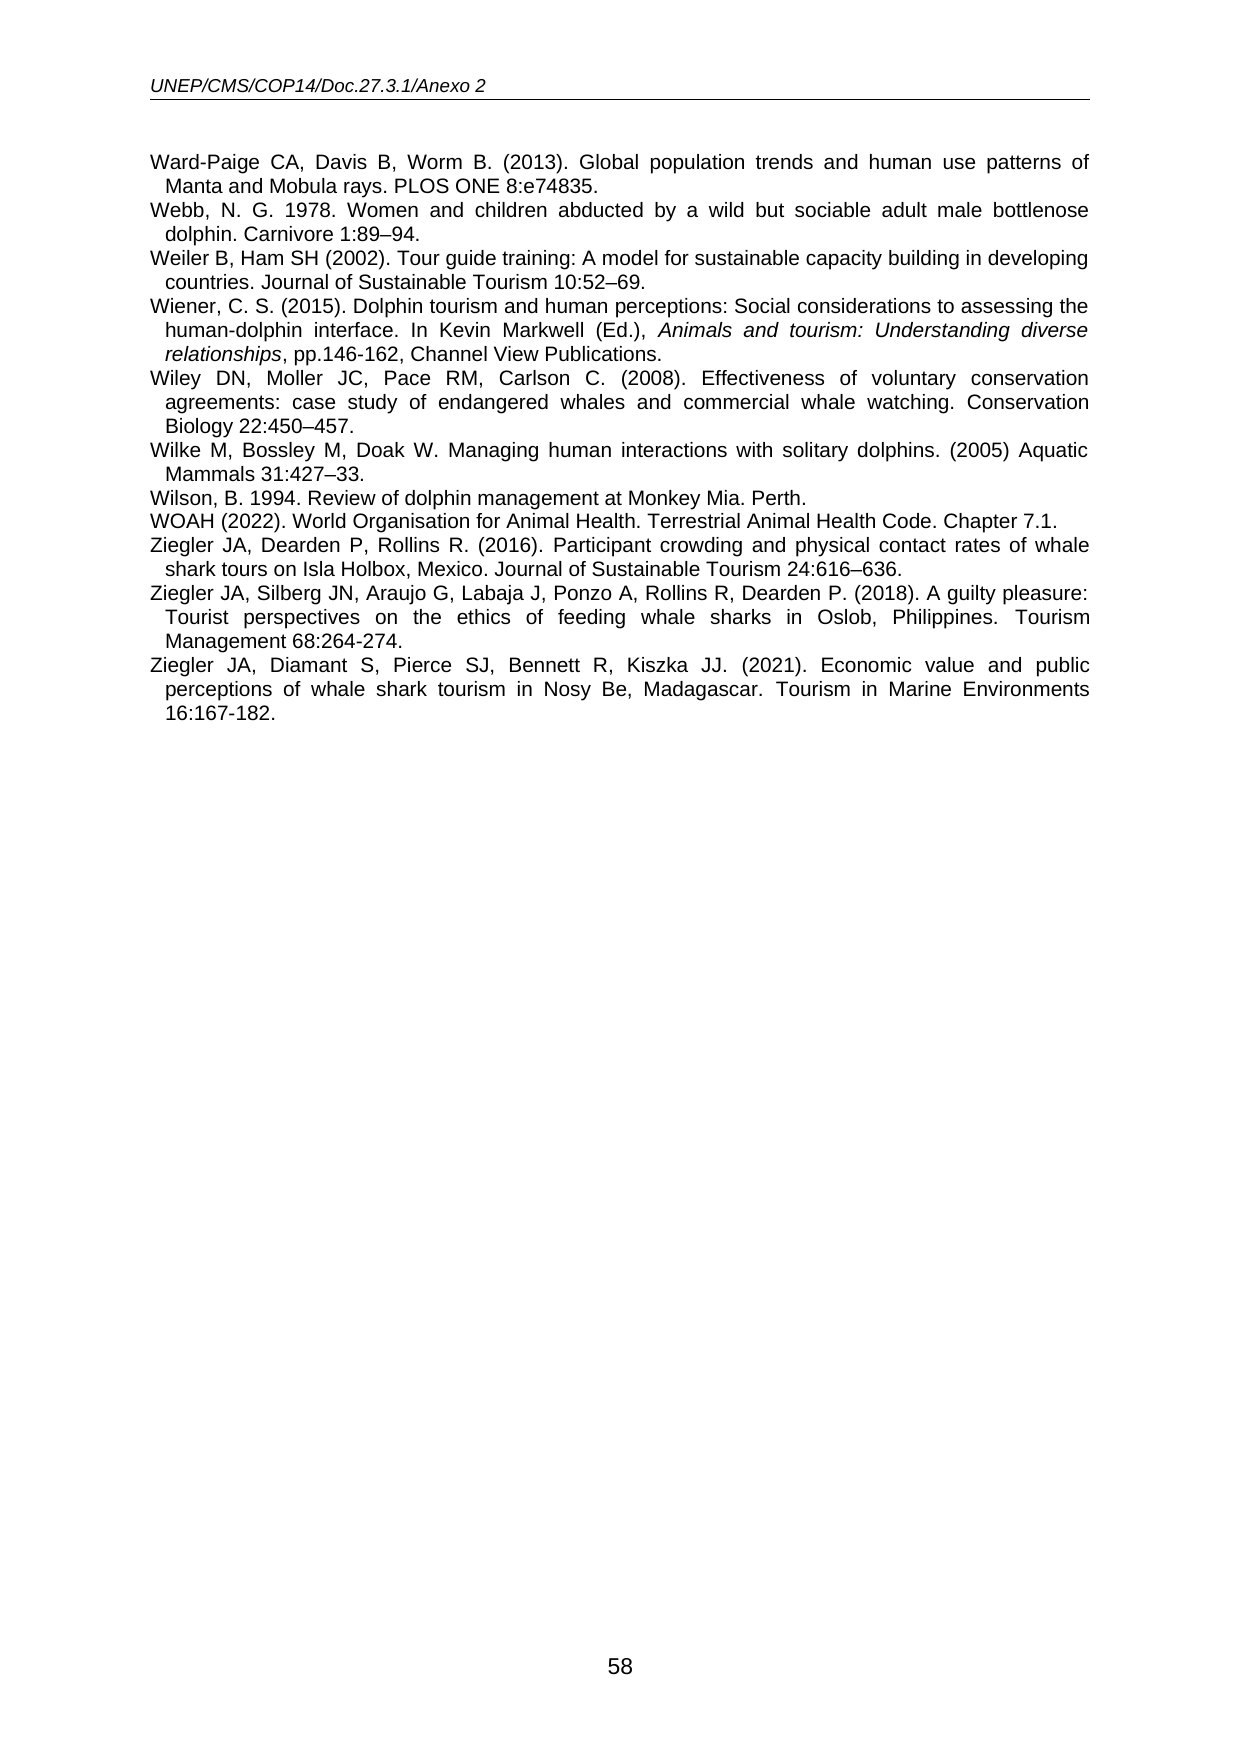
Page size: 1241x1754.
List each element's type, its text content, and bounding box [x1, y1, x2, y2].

text WOAH (2022). World Organisation for Animal Health. Terrestrial Animal Health Code. Chapter 7.1. [150, 509, 1090, 533]
text Weiler B, Ham SH (2002). Tour guide training: A model for sustainable capacity building in developing countries. Journal of Sustainable Tourism 10:52–69. [150, 246, 1090, 294]
text Webb, N. G. 1978. Women and children abducted by a wild but sociable adult male bottlenose dolphin. Carnivore 1:89–94. [150, 198, 1090, 246]
text Ziegler JA, Dearden P, Rollins R. (2016). Participant crowding and physical contact rates of whale shark tours on Isla Holbox, Mexico. Journal of Sustainable Tourism 24:616–636. [150, 533, 1090, 581]
text Ziegler JA, Diamant S, Pierce SJ, Bennett R, Kiszka JJ. (2021). Economic value and public perceptions of whale shark tourism in Nosy Be, Madagascar. Tourism in Marine Environments 16:167-182. [150, 653, 1090, 725]
text Ward-Paige CA, Davis B, Worm B. (2013). Global population trends and human use patterns of Manta and Mobula rays. PLOS ONE 8:e74835. [150, 150, 1090, 198]
text Wilson, B. 1994. Review of dolphin management at Monkey Mia. Perth. [150, 485, 1090, 509]
text Wilke M, Bossley M, Doak W. Managing human interactions with solitary dolphins. (2005) Aquatic Mammals 31:427–33. [150, 437, 1090, 485]
text Wiener, C. S. (2015). Dolphin tourism and human perceptions: Social considerations to assessing the human-dolphin interface. In Kevin Markwell (Ed.), Animals and tourism: Understanding diverse relationships, pp.146-162, Channel View Publications. [150, 294, 1090, 366]
text Ziegler JA, Silberg JN, Araujo G, Labaja J, Ponzo A, Rollins R, Dearden P. (2018). A guilty pleasure: Tourist perspectives on the ethics of feeding whale sharks in Oslob, Philippines. Tourism Management 68:264-274. [150, 581, 1090, 653]
text Wiley DN, Moller JC, Pace RM, Carlson C. (2008). Effectiveness of voluntary conservation agreements: case study of endangered whales and commercial whale watching. Conservation Biology 22:450–457. [150, 366, 1090, 437]
